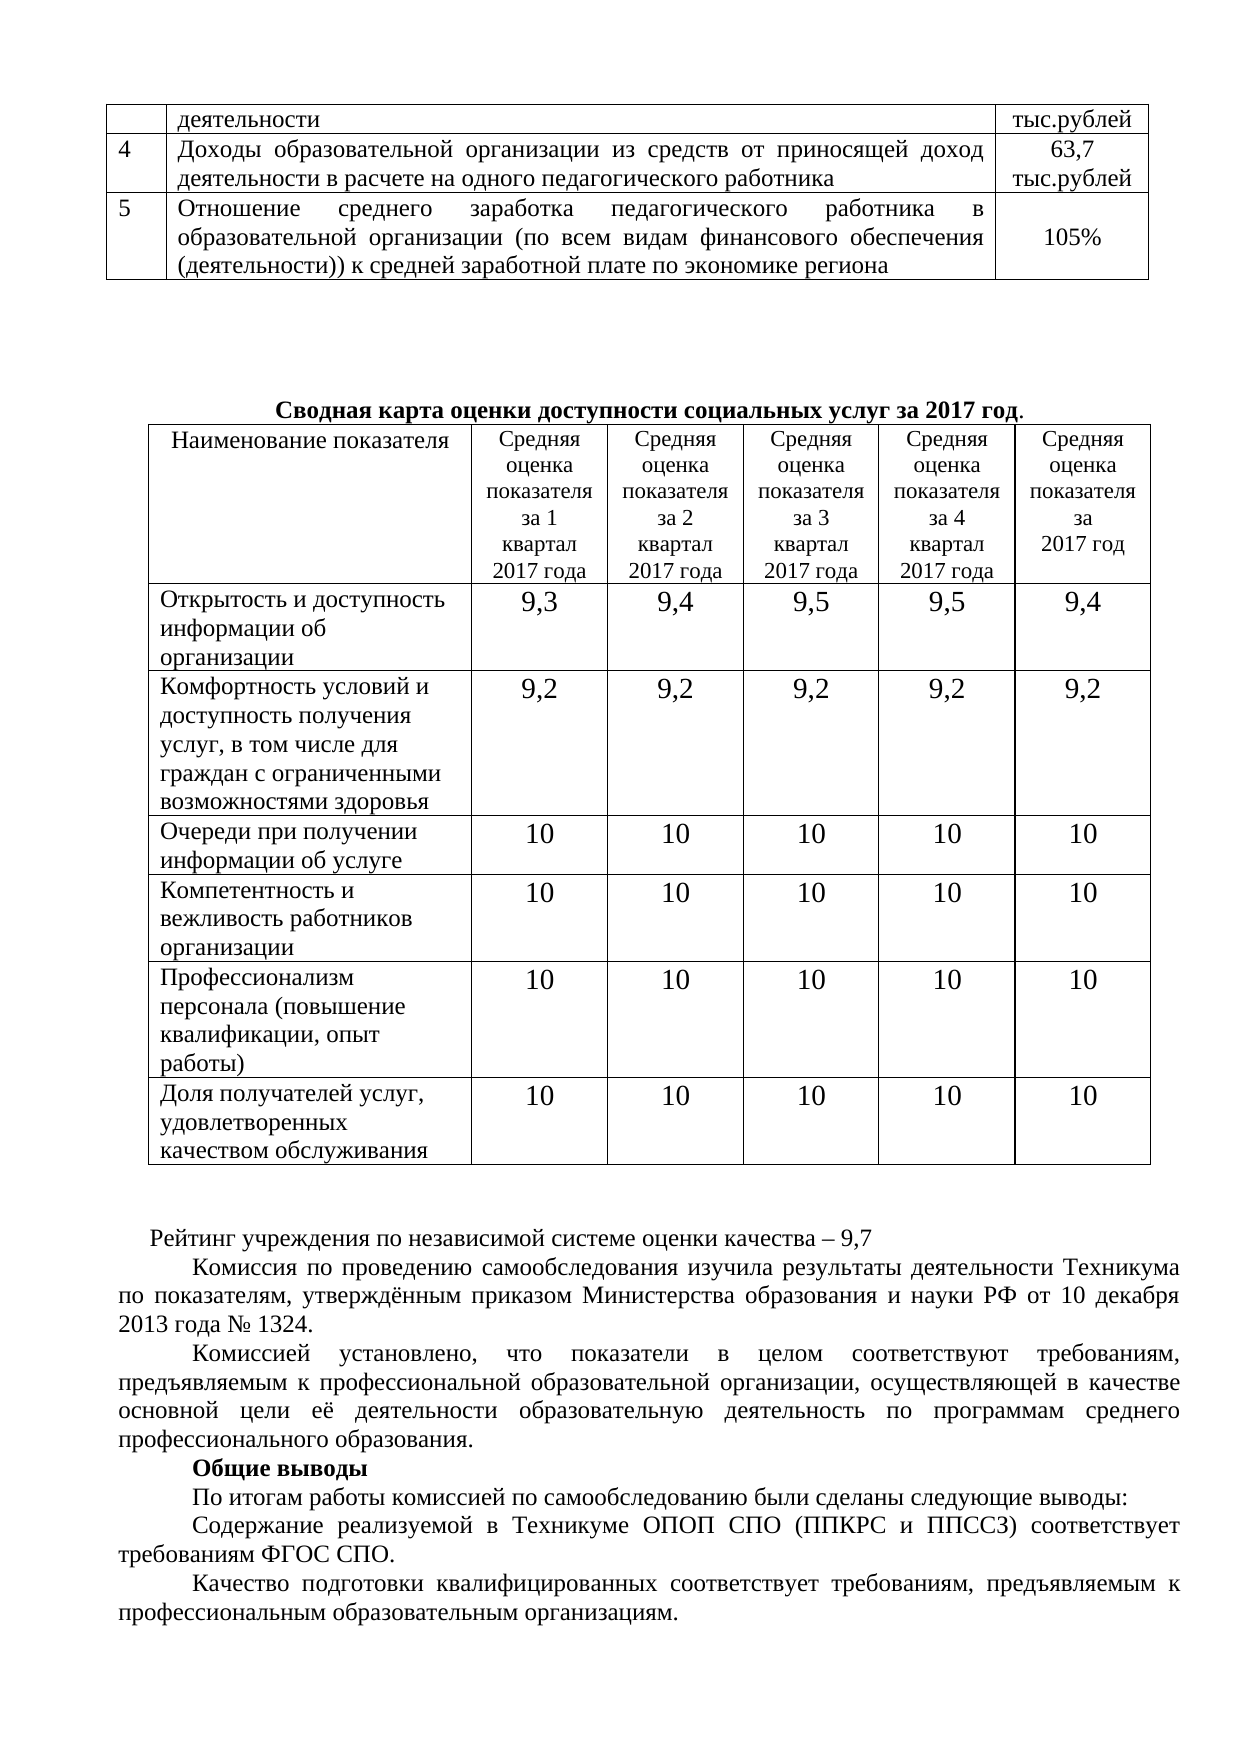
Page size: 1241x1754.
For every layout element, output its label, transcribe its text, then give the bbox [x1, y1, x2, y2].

table_cell 9,2 [1016, 671, 1150, 815]
table_cell 10 [608, 1078, 743, 1164]
table_cell 9,5 [879, 584, 1014, 670]
table_cell 10 [472, 962, 607, 1077]
table_cell 9,2 [744, 671, 878, 815]
table_header Средняя оценка показателя за 1 квартал 2017 года [472, 425, 607, 583]
table_cell Компетентность и вежливость работников организации [149, 875, 471, 961]
table_header Средняя оценка показателя за 2017 год [1016, 425, 1150, 583]
table_cell 3 [107, 105, 166, 133]
table_cell 63,7 тыс.рублей [996, 134, 1148, 192]
table_cell 4 [107, 134, 166, 192]
text Качество подготовки квалифицированных соответствует требованиям, предъявляемым к профессиональным образовательным организациям. [118, 1568, 1181, 1625]
table_cell 9,2 [879, 671, 1014, 815]
text Сводная карта оценки доступности социальных услуг за 2017 год. [118, 395, 1181, 424]
table_cell Очереди при получении информации об услуге [149, 816, 471, 874]
text По итогам работы комиссией по самообследованию были сделаны следующие выводы: [118, 1482, 1181, 1510]
table_cell 10 [472, 816, 607, 874]
table_cell 105% [996, 193, 1148, 279]
table_cell 9,2 [472, 671, 607, 815]
table_cell 10 [744, 962, 878, 1077]
table_cell 10 [1016, 962, 1150, 1077]
table_cell 10 [1016, 816, 1150, 874]
table_cell 10 [744, 875, 878, 961]
table_cell 10 [879, 816, 1014, 874]
table_cell 10 [608, 962, 743, 1077]
table_cell 10 [744, 1078, 878, 1164]
table_cell 9,4 [608, 584, 743, 670]
table_cell Профессионализм персонала (повышение квалификации, опыт работы) [149, 962, 471, 1077]
text Комиссия по проведению самообследования изучила результаты деятельности Техникума по показателям, утверждённым приказом Министерства образования и науки РФ от 10 декабря 2013 года № 1324. [118, 1252, 1181, 1338]
table_cell 9,4 [1016, 584, 1150, 670]
table_cell 9,2 [608, 671, 743, 815]
table_cell 9,5 [744, 584, 878, 670]
table_cell 10 [744, 816, 878, 874]
table_cell Отношение среднего заработка педагогического работника в образовательной организации (по всем видам финансового обеспечения (деятельности)) к средней заработной плате по экономике региона [167, 193, 995, 279]
table_cell 5 [107, 193, 166, 279]
table_cell 10 [879, 962, 1014, 1077]
table_cell 1594,7 тыс.рублей [996, 105, 1148, 133]
table_header Средняя оценка показателя за 4 квартал 2017 года [879, 425, 1014, 583]
table_cell 10 [608, 875, 743, 961]
text Комиссией установлено, что показатели в целом соответствуют требованиям, предъявляемым к профессиональной образовательной организации, осуществляющей в качестве основной цели её деятельности образовательную деятельность по программам среднего профессионального образования. [118, 1338, 1181, 1453]
table_cell Доходы образовательной организации из средств от приносящей доход деятельности в расчете на одного педагогического работника [167, 134, 995, 192]
text Общие выводы [118, 1453, 1181, 1482]
table_cell 10 [472, 875, 607, 961]
text Рейтинг учреждения по независимой системе оценки качества – 9,7 [118, 1223, 1181, 1252]
table_cell 10 [608, 816, 743, 874]
table_cell 9,3 [472, 584, 607, 670]
table_header Средняя оценка показателя за 2 квартал 2017 года [608, 425, 743, 583]
table_cell 10 [472, 1078, 607, 1164]
table_cell Открытость и доступность информации об организации [149, 584, 471, 670]
table_header Средняя оценка показателя за 3 квартал 2017 года [744, 425, 878, 583]
table_cell 10 [879, 875, 1014, 961]
table_cell Доля получателей услуг, удовлетворенных качеством обслуживания [149, 1078, 471, 1164]
table_cell Комфортность условий и доступность получения услуг, в том числе для граждан с ограниченными возможностями здоровья [149, 671, 471, 815]
table_cell 10 [1016, 1078, 1150, 1164]
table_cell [167, 105, 995, 133]
table_cell 10 [1016, 875, 1150, 961]
table_cell 10 [879, 1078, 1014, 1164]
text Содержание реализуемой в Техникуме ОПОП СПО (ППКРС и ППССЗ) соответствует требованиям ФГОС СПО. [118, 1510, 1181, 1568]
table_header Наименование показателя [149, 425, 471, 583]
